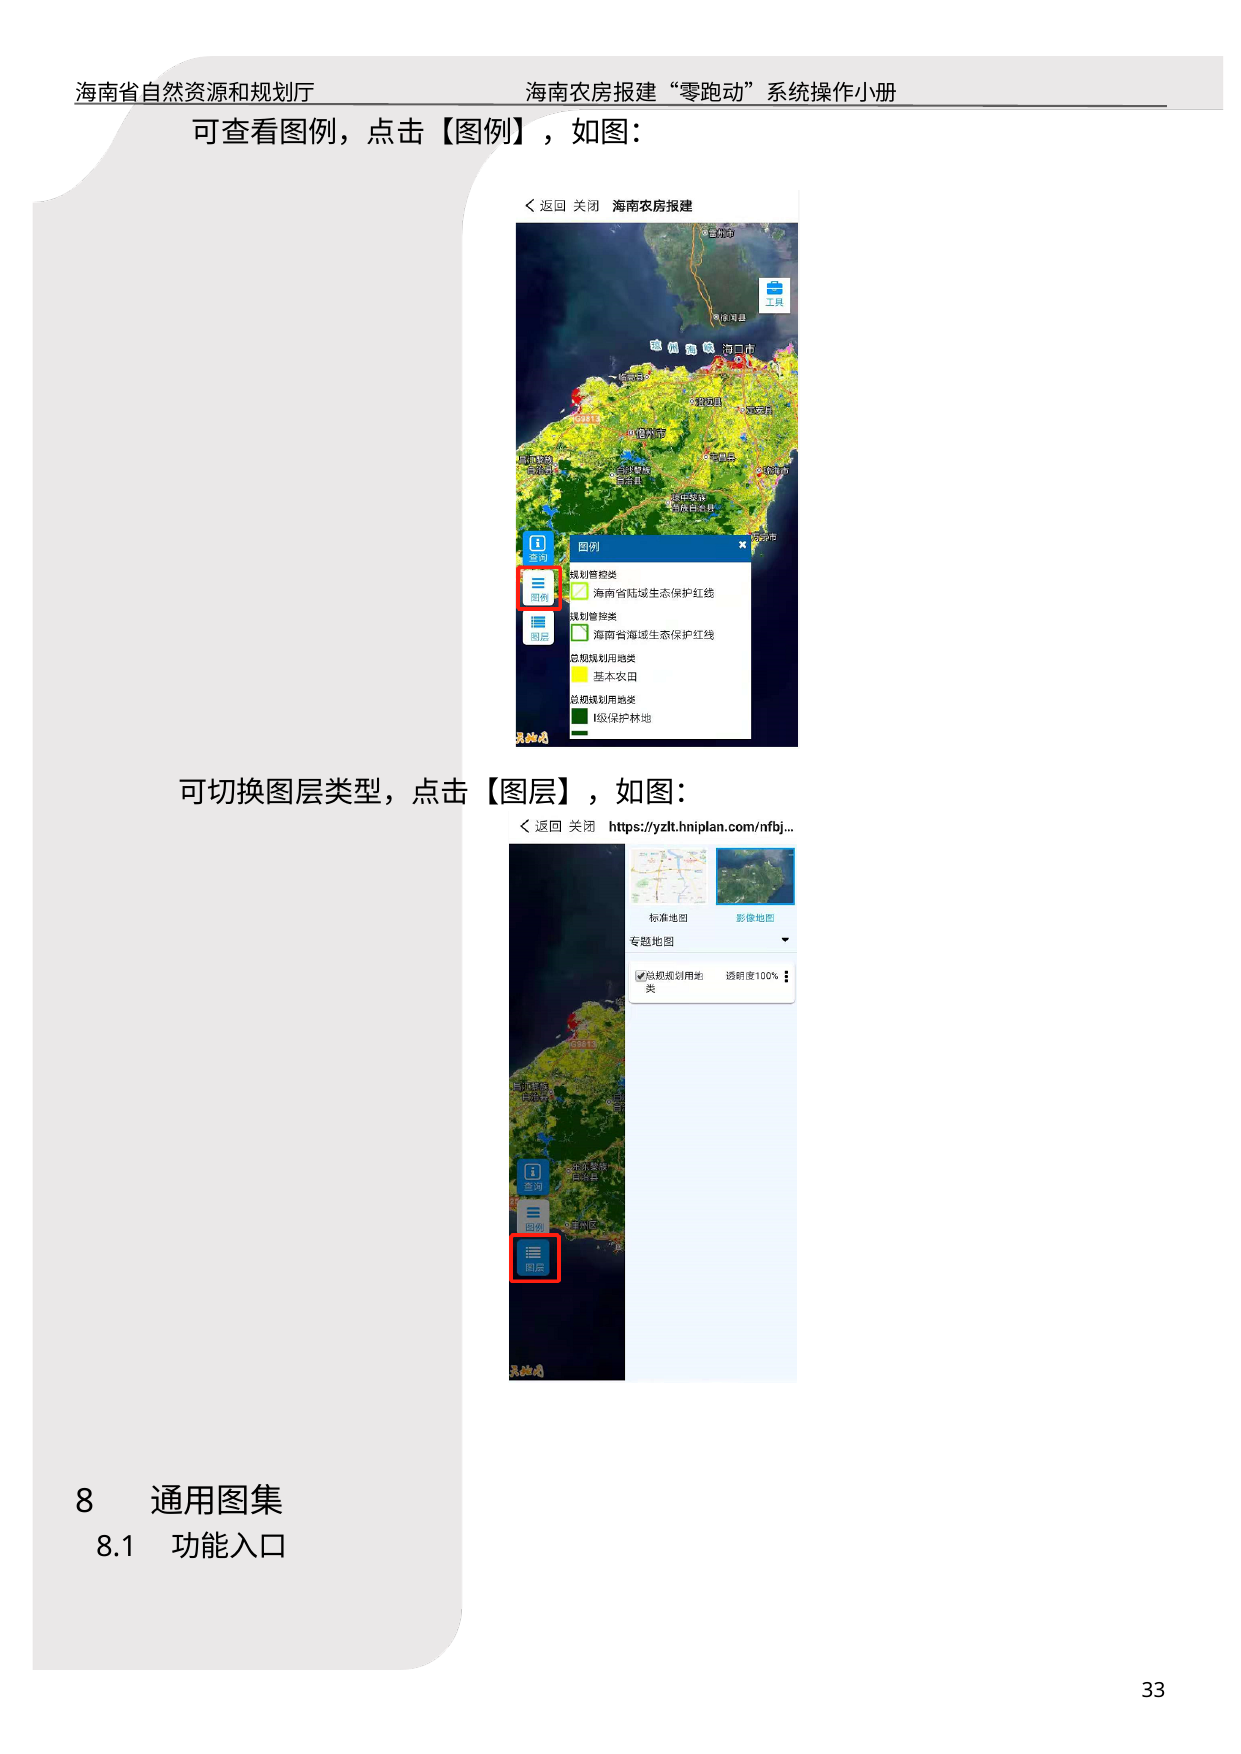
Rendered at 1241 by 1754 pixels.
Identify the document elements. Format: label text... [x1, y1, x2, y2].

list 功能入口 [96, 1522, 1165, 1565]
list 可切换图层类型，点击【图层】，如图： [75, 769, 1165, 811]
text 可查看图例，点击【图例】，如图： [75, 108, 1165, 151]
picture [32, 56, 1224, 1670]
list 通用图集 [75, 1474, 1165, 1522]
